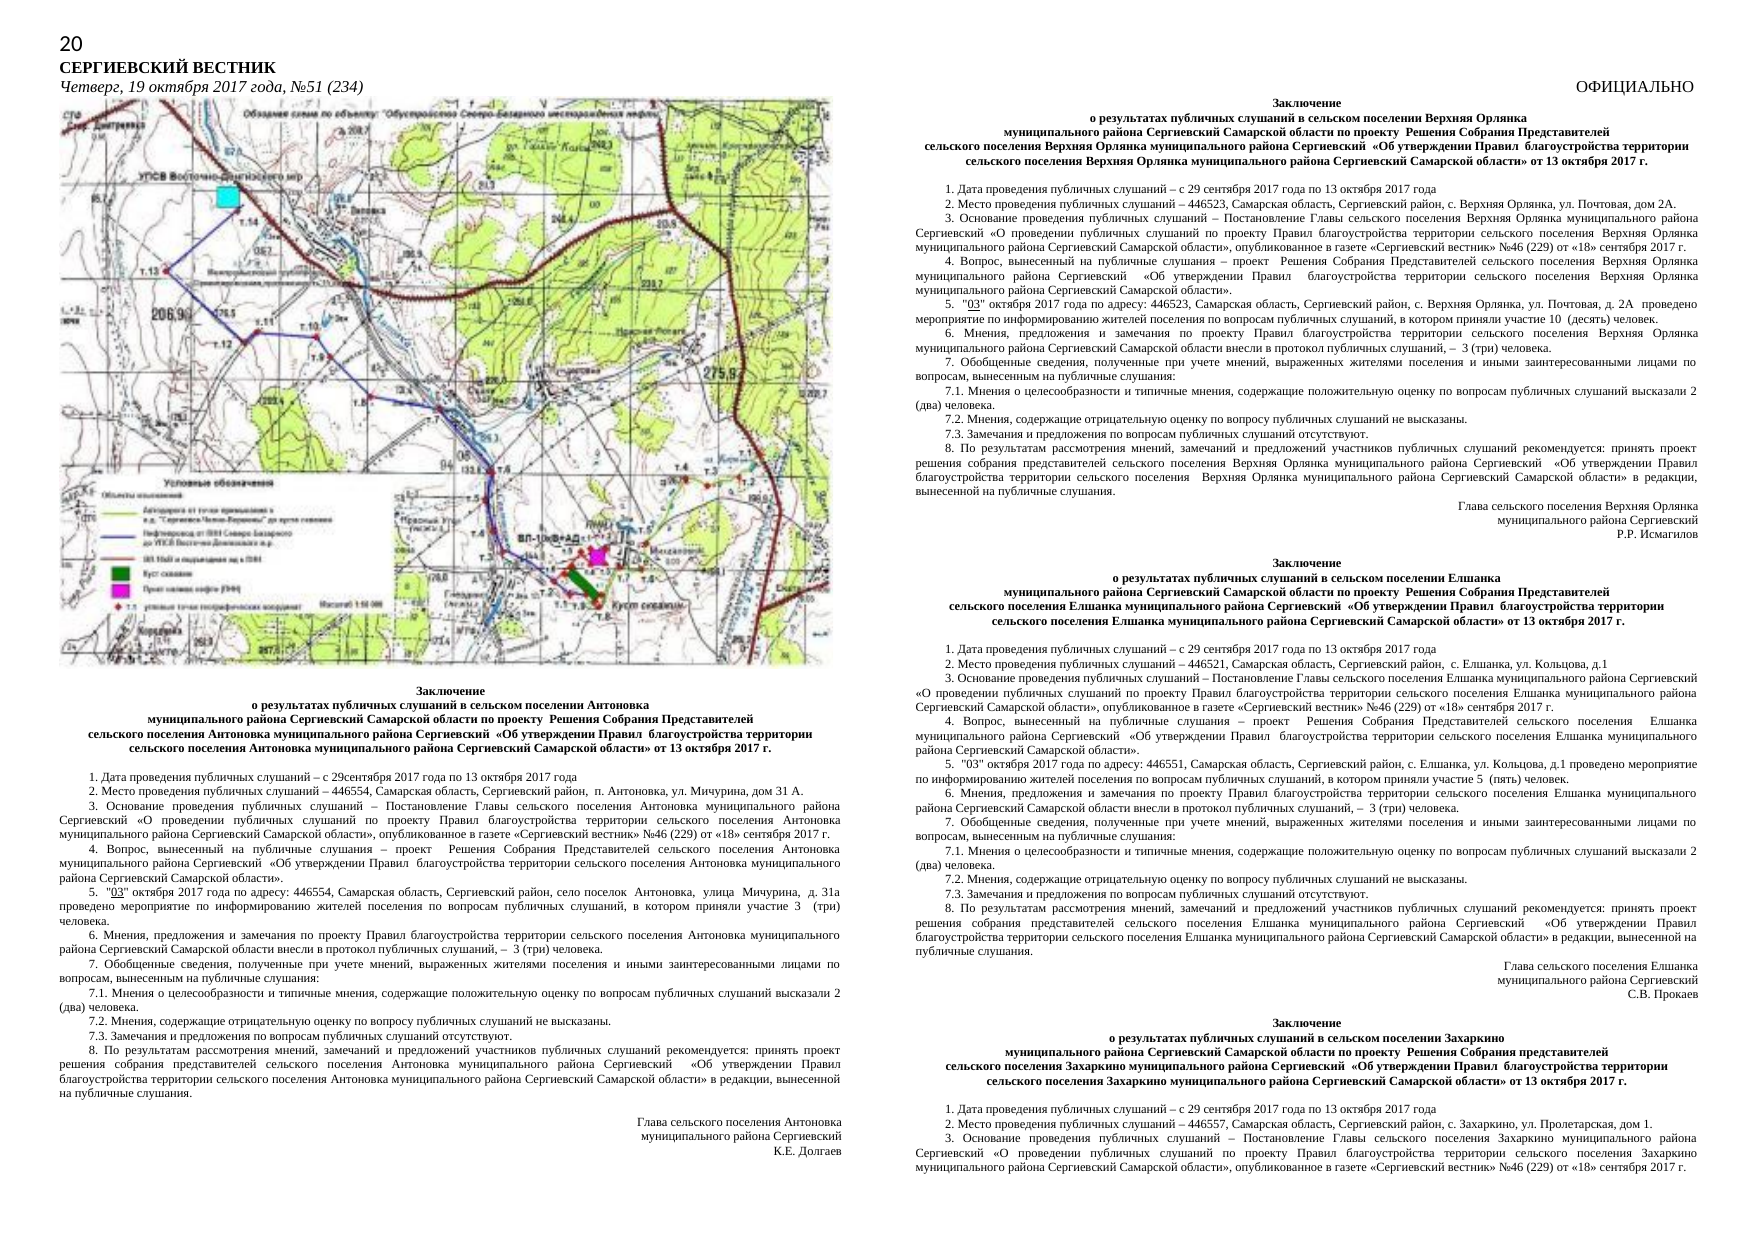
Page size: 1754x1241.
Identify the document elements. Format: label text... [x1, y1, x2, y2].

text 7.3. Замечания и предложения по вопросам публичных слушаний отсутствуют. [59, 1028, 842, 1043]
text К.Е. Долгаев [59, 1143, 842, 1158]
text муниципального района Сергиевский Самарской области по проекту Решения Собрания Представителей [59, 712, 842, 727]
text муниципального района Сергиевский Самарской области по проекту Решения Собрания Представителей [915, 585, 1698, 599]
text 1. Дата проведения публичных слушаний – с 29 сентября 2017 года по 13 октября 2017 года [915, 1102, 1698, 1117]
text сельского поселения Антоновка муниципального района Сергиевский «Об утверждении Правил благоустройства территории сельского поселения Антоновка муниципального района Сергиевский Самарской области» от 13 октября 2017 г. [59, 727, 842, 755]
text 3. Основание проведения публичных слушаний – Постановление Главы сельского поселения Антоновка муниципального района Сергиевский «О проведении публичных слушаний по проекту Правил благоустройства территории сельского поселения Антоновка муниципального района Сергиевский Самарской области», опубликованное в газете «Сергиевский вестник» №46 (229) от «18» сентября 2017 г. [59, 798, 842, 842]
text 4. Вопрос, вынесенный на публичные слушания – проект Решения Собрания Представителей сельского поселения Антоновка муниципального района Сергиевский «Об утверждении Правил благоустройства территории сельского поселения Антоновка муниципального района Сергиевский Самарской области». [59, 842, 842, 885]
text 1. Дата проведения публичных слушаний – с 29 сентября 2017 года по 13 октября 2017 года [915, 642, 1698, 657]
text муниципального района Сергиевский Самарской области по проекту Решения Собрания представителей [915, 1045, 1698, 1059]
text сельского поселения Захаркино муниципального района Сергиевский Самарской области» от 13 октября 2017 г. [915, 1073, 1698, 1088]
text С.В. Прокаев [915, 987, 1698, 1002]
text муниципального района Сергиевский [915, 973, 1698, 987]
text 3. Основание проведения публичных слушаний – Постановление Главы сельского поселения Елшанка муниципального района Сергиевский «О проведении публичных слушаний по проекту Правил благоустройства территории сельского поселения Елшанка муниципального района Сергиевский Самарской области», опубликованное в газете «Сергиевский вестник» №46 (229) от «18» сентября 2017 г. [915, 671, 1698, 714]
text 8. По результатам рассмотрения мнений, замечаний и предложений участников публичных слушаний рекомендуется: принять проект решения собрания представителей сельского поселения Елшанка муниципального района Сергиевский «Об утверждении Правил благоустройства территории сельского поселения Елшанка муниципального района Сергиевский Самарской области» в редакции, вынесенной на публичные слушания. [915, 901, 1698, 958]
text 3. Основание проведения публичных слушаний – Постановление Главы сельского поселения Верхняя Орлянка муниципального района Сергиевский «О проведении публичных слушаний по проекту Правил благоустройства территории сельского поселения Верхняя Орлянка муниципального района Сергиевский Самарской области», опубликованное в газете «Сергиевский вестник» №46 (229) от «18» сентября 2017 г. [915, 211, 1698, 254]
text 8. По результатам рассмотрения мнений, замечаний и предложений участников публичных слушаний рекомендуется: принять проект решения собрания представителей сельского поселения Антоновка муниципального района Сергиевский «Об утверждении Правил благоустройства территории сельского поселения Антоновка муниципального района Сергиевский Самарской области» в редакции, вынесенной на публичные слушания. [59, 1043, 842, 1100]
text муниципального района Сергиевский [915, 513, 1698, 527]
text Глава сельского поселения Елшанка [915, 958, 1698, 973]
text 6. Мнения, предложения и замечания по проекту Правил благоустройства территории сельского поселения Антоновка муниципального района Сергиевский Самарской области внесли в протокол публичных слушаний, – 3 (три) человека. [59, 928, 842, 957]
text о результатах публичных слушаний в сельском поселении Верхняя Орлянка [915, 110, 1698, 125]
text о результатах публичных слушаний в сельском поселении Елшанка [915, 570, 1698, 585]
text 2. Место проведения публичных слушаний – 446554, Самарская область, Сергиевский район, п. Антоновка, ул. Мичурина, дом 31 А. [59, 784, 842, 798]
text 2. Место проведения публичных слушаний – 446557, Самарская область, Сергиевский район, с. Захаркино, ул. Пролетарская, дом 1. [915, 1117, 1698, 1131]
text 5. "03" октября 2017 года по адресу: 446554, Самарская область, Сергиевский район, село поселок Антоновка, улица Мичурина, д. 31а проведено мероприятие по информированию жителей поселения по вопросам публичных слушаний, в котором приняли участие 3 (три) человека. [59, 885, 842, 928]
text сельского поселения Елшанка муниципального района Сергиевский Самарской области» от 13 октября 2017 г. [915, 613, 1698, 628]
text Заключение [915, 96, 1698, 110]
text Глава сельского поселения Верхняя Орлянка [915, 498, 1698, 513]
text 7.2. Мнения, содержащие отрицательную оценку по вопросу публичных слушаний не высказаны. [915, 872, 1698, 887]
text 7.2. Мнения, содержащие отрицательную оценку по вопросу публичных слушаний не высказаны. [915, 412, 1698, 427]
text 6. Мнения, предложения и замечания по проекту Правил благоустройства территории сельского поселения Верхняя Орлянка муниципального района Сергиевский Самарской области внесли в протокол публичных слушаний, – 3 (три) человека. [915, 326, 1698, 355]
text 7.1. Мнения о целесообразности и типичные мнения, содержащие положительную оценку по вопросам публичных слушаний высказали 2 (два) человека. [915, 843, 1698, 872]
text 7.2. Мнения, содержащие отрицательную оценку по вопросу публичных слушаний не высказаны. [59, 1014, 842, 1028]
text сельского поселения Верхняя Орлянка муниципального района Сергиевский «Об утверждении Правил благоустройства территории сельского поселения Верхняя Орлянка муниципального района Сергиевский Самарской области» от 13 октября 2017 г. [915, 139, 1698, 168]
picture [59, 96, 834, 669]
text муниципального района Сергиевский Самарской области по проекту Решения Собрания Представителей [915, 125, 1698, 139]
text 4. Вопрос, вынесенный на публичные слушания – проект Решения Собрания Представителей сельского поселения Верхняя Орлянка муниципального района Сергиевский «Об утверждении Правил благоустройства территории сельского поселения Верхняя Орлянка муниципального района Сергиевский Самарской области». [915, 254, 1698, 297]
text 7.3. Замечания и предложения по вопросам публичных слушаний отсутствуют. [915, 887, 1698, 901]
text 4. Вопрос, вынесенный на публичные слушания – проект Решения Собрания Представителей сельского поселения Елшанка муниципального района Сергиевский «Об утверждении Правил благоустройства территории сельского поселения Елшанка муниципального района Сергиевский Самарской области». [915, 714, 1698, 757]
text 1. Дата проведения публичных слушаний – с 29сентября 2017 года по 13 октября 2017 года [59, 770, 842, 784]
text 5. "03" октября 2017 года по адресу: 446523, Самарская область, Сергиевский район, с. Верхняя Орлянка, ул. Почтовая, д. 2А проведено мероприятие по информированию жителей поселения по вопросам публичных слушаний, в котором приняли участие 10 (десять) человек. [915, 297, 1698, 326]
text сельского поселения Захаркино муниципального района Сергиевский «Об утверждении Правил благоустройства территории [915, 1059, 1698, 1073]
text о результатах публичных слушаний в сельском поселении Антоновка [59, 698, 842, 712]
text 7.1. Мнения о целесообразности и типичные мнения, содержащие положительную оценку по вопросам публичных слушаний высказали 2 (два) человека. [915, 383, 1698, 412]
text 2. Место проведения публичных слушаний – 446521, Самарская область, Сергиевский район, с. Елшанка, ул. Кольцова, д.1 [915, 657, 1698, 671]
text 8. По результатам рассмотрения мнений, замечаний и предложений участников публичных слушаний рекомендуется: принять проект решения собрания представителей сельского поселения Верхняя Орлянка муниципального района Сергиевский «Об утверждении Правил благоустройства территории сельского поселения Верхняя Орлянка муниципального района Сергиевский Самарской области» в редакции, вынесенной на публичные слушания. [915, 441, 1698, 498]
text муниципального района Сергиевский [59, 1129, 842, 1143]
text Заключение [915, 556, 1698, 570]
text Глава сельского поселения Антоновка [59, 1115, 842, 1129]
text 1. Дата проведения публичных слушаний – с 29 сентября 2017 года по 13 октября 2017 года [915, 182, 1698, 197]
text 5. "03" октября 2017 года по адресу: 446551, Самарская область, Сергиевский район, с. Елшанка, ул. Кольцова, д.1 проведено мероприятие по информированию жителей поселения по вопросам публичных слушаний, в котором приняли участие 5 (пять) человек. [915, 757, 1698, 786]
text о результатах публичных слушаний в сельском поселении Захаркино [915, 1030, 1698, 1045]
text Р.Р. Исмагилов [915, 527, 1698, 542]
text 6. Мнения, предложения и замечания по проекту Правил благоустройства территории сельского поселения Елшанка муниципального района Сергиевский Самарской области внесли в протокол публичных слушаний, – 3 (три) человека. [915, 786, 1698, 815]
text Заключение [915, 1016, 1698, 1030]
text сельского поселения Елшанка муниципального района Сергиевский «Об утверждении Правил благоустройства территории [915, 599, 1698, 613]
text 7.3. Замечания и предложения по вопросам публичных слушаний отсутствуют. [915, 427, 1698, 441]
text 7.1. Мнения о целесообразности и типичные мнения, содержащие положительную оценку по вопросам публичных слушаний высказали 2 (два) человека. [59, 985, 842, 1014]
text Заключение [59, 683, 842, 698]
text 3. Основание проведения публичных слушаний – Постановление Главы сельского поселения Захаркино муниципального района Сергиевский «О проведении публичных слушаний по проекту Правил благоустройства территории сельского поселения Захаркино муниципального района Сергиевский Самарской области», опубликованное в газете «Сергиевский вестник» №46 (229) от «18» сентября 2017 г. [915, 1131, 1698, 1174]
text 2. Место проведения публичных слушаний – 446523, Самарская область, Сергиевский район, с. Верхняя Орлянка, ул. Почтовая, дом 2А. [915, 197, 1698, 211]
